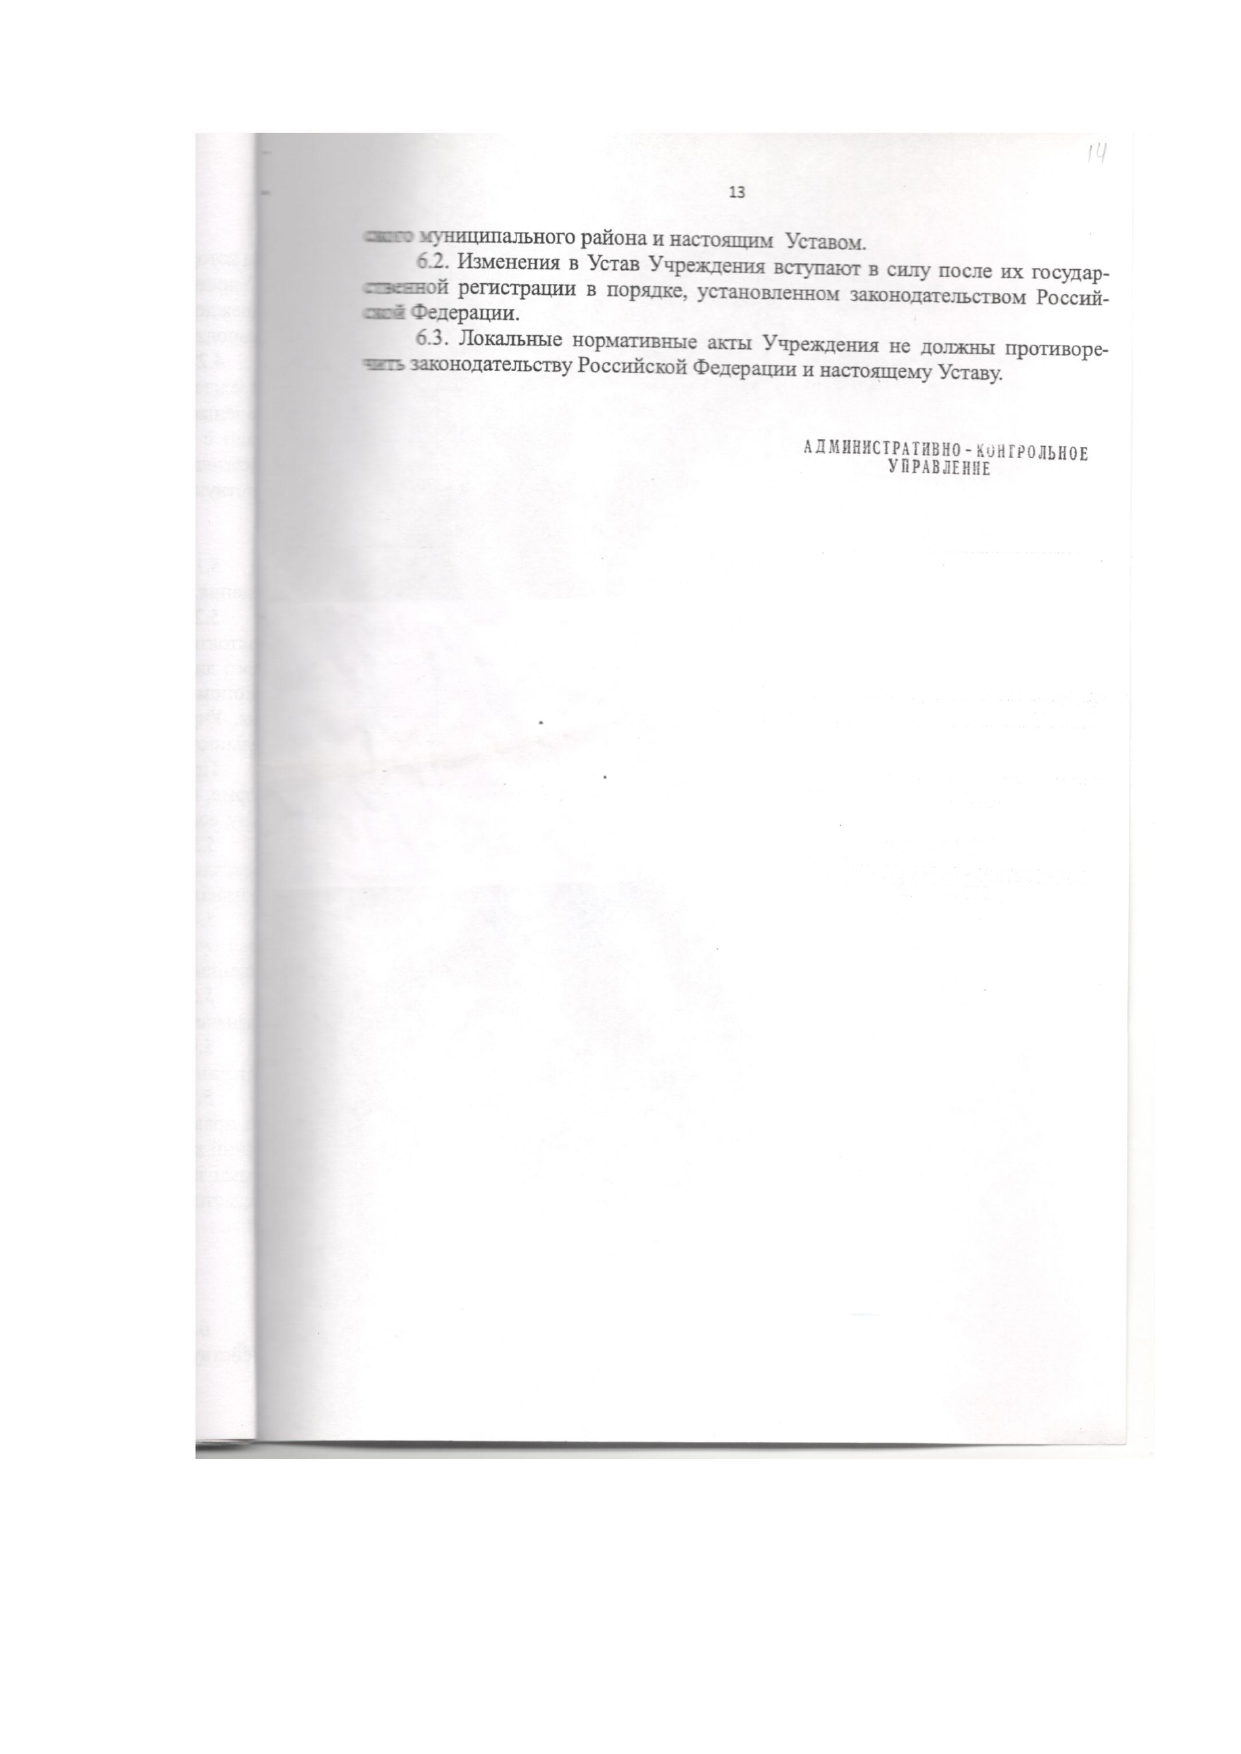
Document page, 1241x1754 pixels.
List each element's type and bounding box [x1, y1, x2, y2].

picture [182, 120, 1154, 1458]
